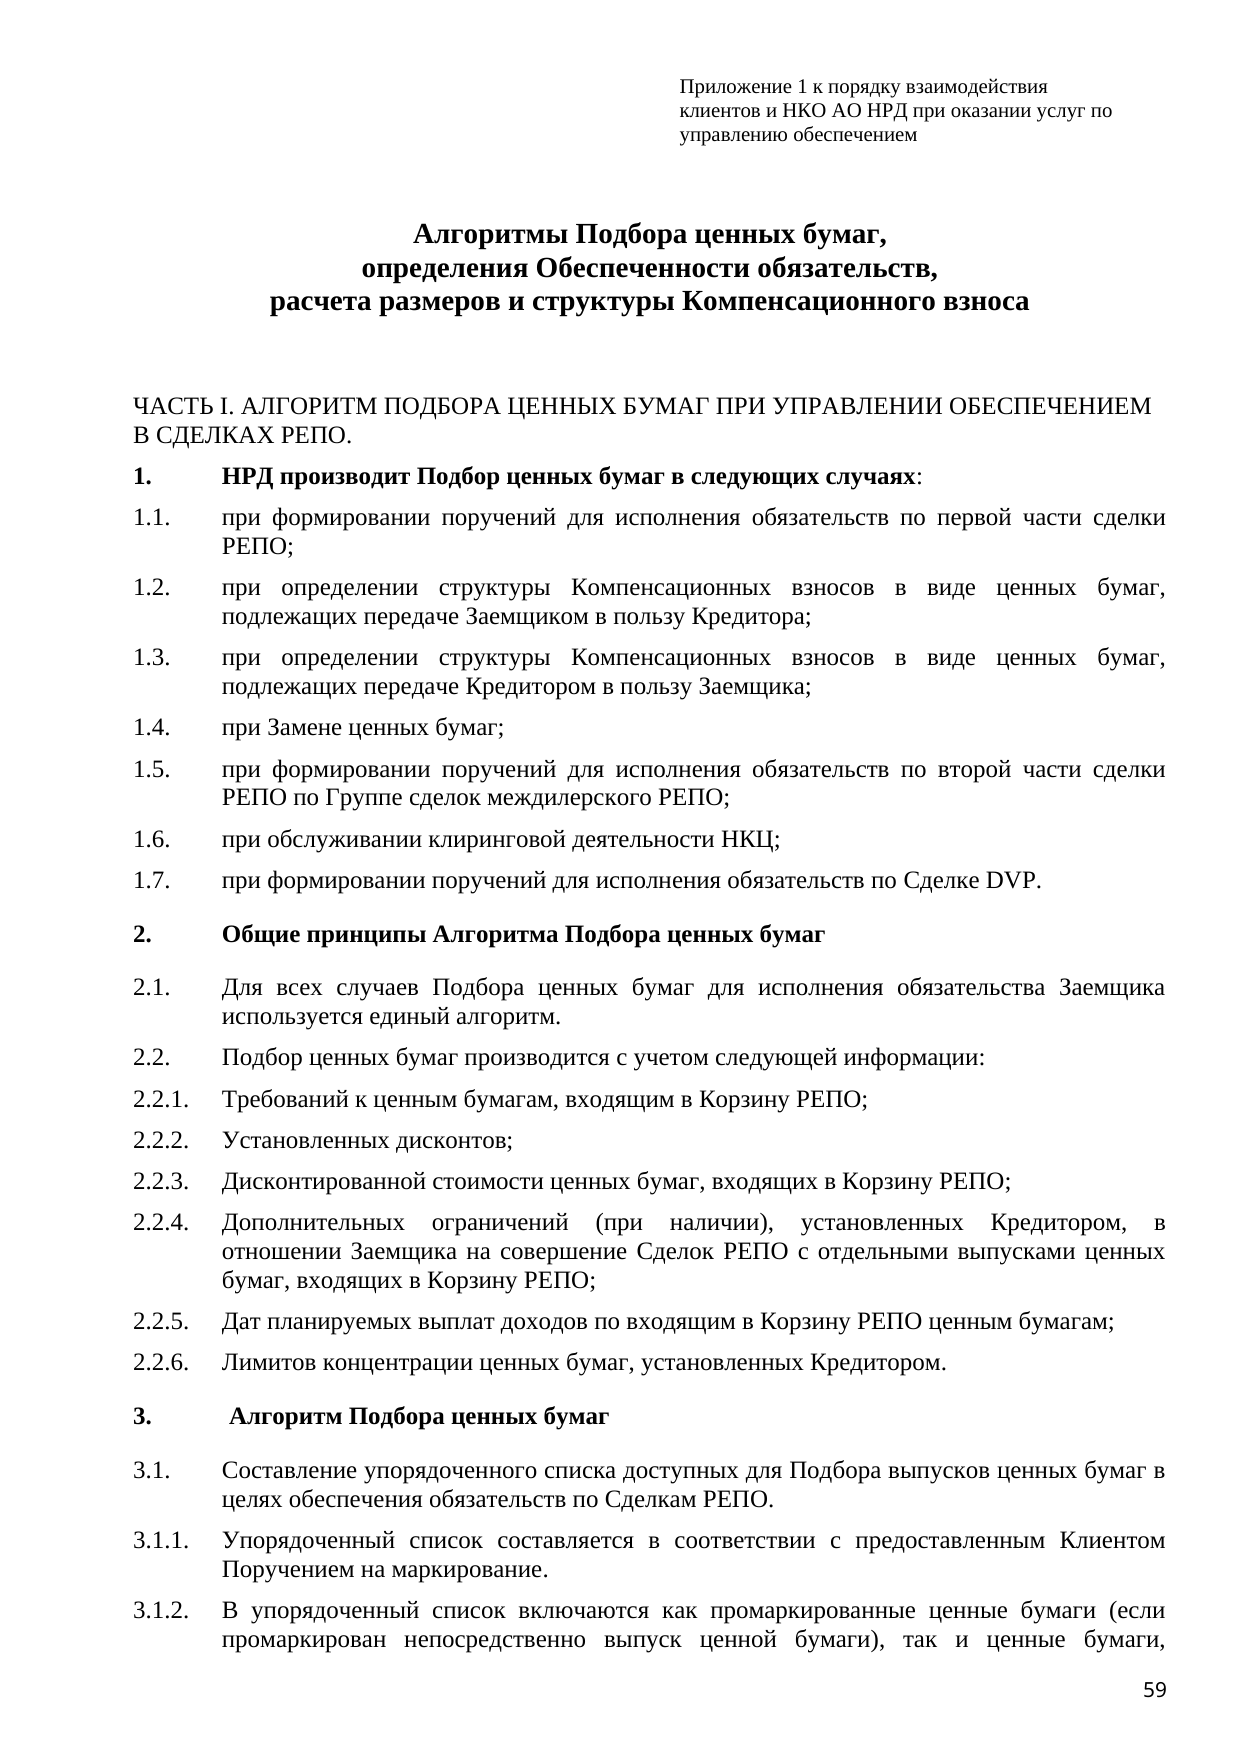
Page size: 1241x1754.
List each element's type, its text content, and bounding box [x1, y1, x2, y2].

list при формировании поручений для исполнения обязательств по Cделке DVP. [133, 865, 1167, 894]
subtitle Общие принципы Алгоритма Подбора ценных бумаг [133, 919, 1167, 947]
list Подбор ценных бумаг производится с учетом следующей информации: [133, 1042, 1167, 1071]
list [133, 1595, 1167, 1652]
list Дополнительных ограничений (при наличии), установленных Кредитором, в отношении Заемщика на совершение Сделок РЕПО с отдельными выпусками ценных бумаг, входящих в Корзину РЕПО; [133, 1207, 1167, 1294]
list Составление упорядоченного списка доступных для Подбора выпусков ценных бумаг в целях обеспечения обязательств по Сделкам РЕПО. [133, 1455, 1167, 1512]
list Требований к ценным бумагам, входящим в Корзину РЕПО; [133, 1084, 1167, 1112]
list Установленных дисконтов; [133, 1125, 1167, 1154]
list при Замене ценных бумаг; [133, 712, 1167, 741]
list при формировании поручений для исполнения обязательств по второй части сделки РЕПО по Группе сделок междилерского РЕПО; [133, 754, 1167, 811]
list при обслуживании клиринговой деятельности НКЦ; [133, 824, 1167, 852]
text клиентов и НКО АО НРД при оказании услуг по управлению обеспечением [679, 98, 1167, 146]
list Для всех случаев Подбора ценных бумаг для исполнения обязательства Заемщика используется единый алгоритм. [133, 972, 1167, 1030]
list при формировании поручений для исполнения обязательств по первой части сделки РЕПО; [133, 502, 1167, 560]
list НРД производит Подбор ценных бумаг в следующих случаях: [133, 461, 1167, 490]
list Дат планируемых выплат доходов по входящим в Корзину РЕПО ценным бумагам; [133, 1306, 1167, 1335]
text Приложение 1 к порядку взаимодействия [679, 74, 1167, 98]
list Лимитов концентрации ценных бумаг, установленных Кредитором. [133, 1347, 1167, 1376]
text Алгоритмы Подбора ценных бумаг, [133, 216, 1167, 250]
text определения Обеспеченности обязательств, [133, 250, 1167, 283]
list при определении структуры Компенсационных взносов в виде ценных бумаг, подлежащих передаче Заемщиком в пользу Кредитора; [133, 572, 1167, 630]
list Дисконтированной стоимости ценных бумаг, входящих в Корзину РЕПО; [133, 1166, 1167, 1195]
subtitle Алгоритм Подбора ценных бумаг [133, 1401, 1167, 1430]
list при определении структуры Компенсационных взносов в виде ценных бумаг, подлежащих передаче Кредитором в пользу Заемщика; [133, 642, 1167, 700]
list Упорядоченный список составляется в соответствии с предоставленным Клиентом Поручением на маркирование. [133, 1525, 1167, 1582]
subtitle ЧАСТЬ I. АЛГОРИТМ ПОДБОРА ЦЕННЫХ БУМАГ ПРИ УПРАВЛЕНИИ ОБЕСПЕЧЕНИЕМ В СДЕЛКАХ РЕПО. [133, 391, 1167, 449]
text расчета размеров и структуры Компенсационного взноса [133, 283, 1167, 317]
